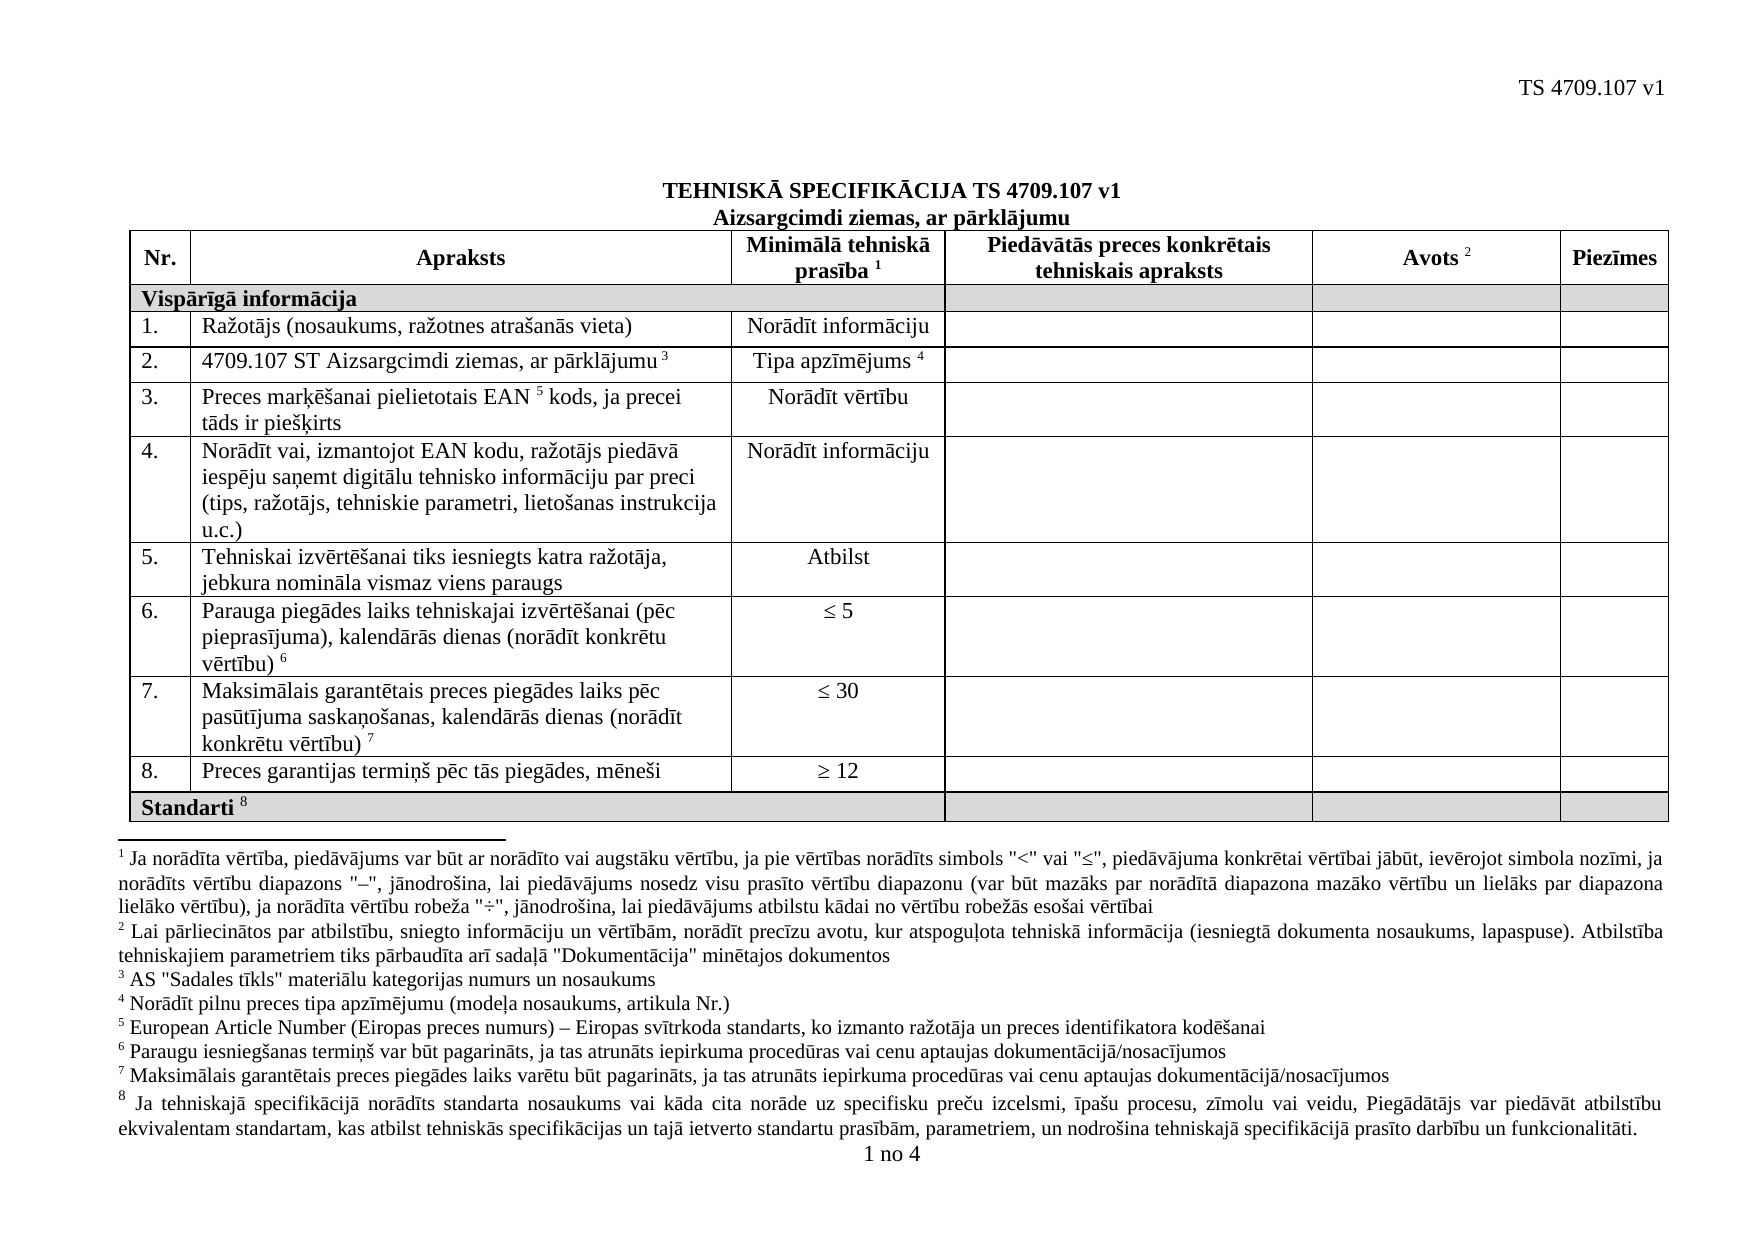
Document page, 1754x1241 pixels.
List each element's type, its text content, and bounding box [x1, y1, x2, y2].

table_cell [946, 437, 1312, 542]
table_header Minimālā tehniskā prasība [732, 231, 944, 284]
table_cell [1561, 793, 1668, 821]
title Aizsargcimdi ziemas, ar pārklājumu [118, 203, 1665, 230]
table_cell [131, 543, 190, 596]
table_cell [131, 383, 190, 436]
table_cell [1313, 757, 1560, 791]
table_cell [946, 312, 1312, 346]
table_cell Preces garantijas termiņš pēc tās piegādes, mēneši [191, 757, 731, 791]
table_cell [946, 285, 1312, 311]
table_cell Parauga piegādes laiks tehniskajai izvērtēšanai (pēc pieprasījuma), kalendārās dienas (norādīt konkrētu vērtību) [191, 597, 731, 676]
table_cell [1313, 597, 1560, 676]
table_cell [946, 597, 1312, 676]
table_cell [1561, 348, 1668, 382]
table_cell [1313, 543, 1560, 596]
table_cell ≤ 30 [732, 677, 944, 756]
table_cell [1313, 793, 1560, 821]
table_cell [1313, 383, 1560, 436]
table_cell Norādīt vai, izmantojot EAN kodu, ražotājs piedāvā iespēju saņemt digitālu tehnisko informāciju par preci (tips, ražotājs, tehniskie parametri, lietošanas instrukcija u.c.) [191, 437, 731, 542]
table_cell Preces marķēšanai pielietotais EAN kods, ja precei tāds ir piešķirts [191, 383, 731, 436]
table_cell [131, 437, 190, 542]
table_header Piedāvātās preces konkrētais tehniskais apraksts [946, 231, 1312, 284]
table_cell Norādīt informāciju [732, 312, 944, 346]
table_cell [1561, 437, 1668, 542]
table_cell [1561, 312, 1668, 346]
table_cell [1313, 312, 1560, 346]
table_cell [131, 757, 190, 791]
table_cell Standarti [131, 793, 944, 821]
table_cell [131, 312, 190, 346]
table_cell [1313, 437, 1560, 542]
table_cell [946, 383, 1312, 436]
table_cell Atbilst [732, 543, 944, 596]
table_cell ≤ 5 [732, 597, 944, 676]
table_cell Tipa apzīmējums [732, 348, 944, 382]
table_cell Vispārīgā informācija [131, 285, 944, 311]
table_cell [1313, 348, 1560, 382]
table_header Nr. [131, 231, 190, 284]
table_cell [1313, 285, 1560, 311]
table_cell [946, 677, 1312, 756]
table_cell [131, 597, 190, 676]
table_header Apraksts [191, 231, 731, 284]
table_cell Norādīt informāciju [732, 437, 944, 542]
table_cell [946, 543, 1312, 596]
table_cell [1561, 285, 1668, 311]
table_cell [946, 348, 1312, 382]
table_cell [131, 348, 190, 382]
table_cell [1561, 543, 1668, 596]
table_cell Norādīt vērtību [732, 383, 944, 436]
table_cell [946, 757, 1312, 791]
table_cell [1561, 597, 1668, 676]
table_cell Tehniskai izvērtēšanai tiks iesniegts katra ražotāja, jebkura nomināla vismaz viens paraugs [191, 543, 731, 596]
table_cell Maksimālais garantētais preces piegādes laiks pēc pasūtījuma saskaņošanas, kalendārās dienas (norādīt konkrētu vērtību) [191, 677, 731, 756]
table_cell [946, 793, 1312, 821]
table_cell [1561, 757, 1668, 791]
table_cell [1313, 677, 1560, 756]
table_cell [131, 677, 190, 756]
table_cell Ražotājs (nosaukums, ražotnes atrašanās vieta) [191, 312, 731, 346]
table_cell 4709.107 ST Aizsargcimdi ziemas, ar pārklājumu [191, 348, 731, 382]
table_cell [1561, 383, 1668, 436]
table_header Avots [1313, 231, 1560, 284]
table_cell ≥ 12 [732, 757, 944, 791]
table_header Piezīmes [1561, 231, 1668, 284]
title TEHNISKĀ SPECIFIKĀCIJA TS 4709.107 v1 [118, 177, 1665, 203]
table_cell [1561, 677, 1668, 756]
